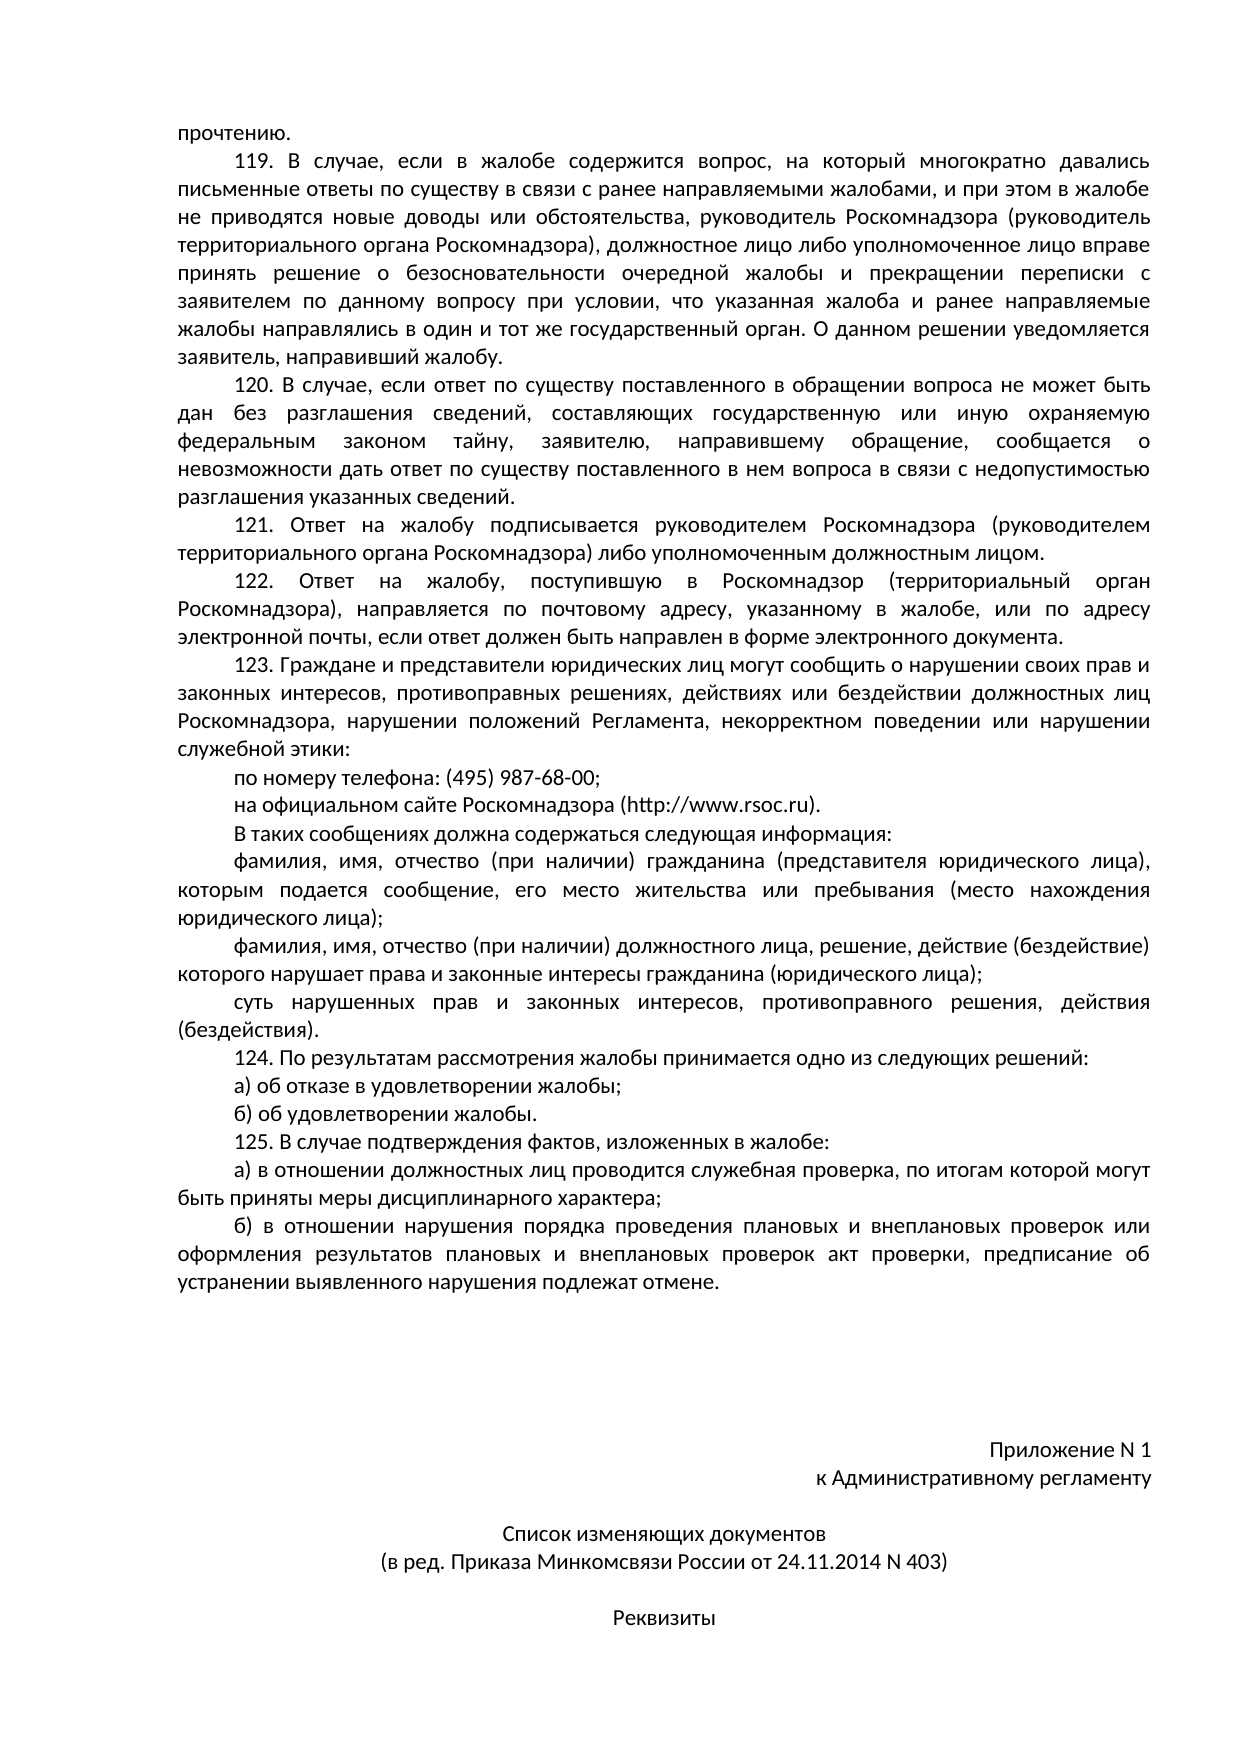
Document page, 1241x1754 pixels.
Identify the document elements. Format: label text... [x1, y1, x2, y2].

text к Административному регламенту [177, 1463, 1152, 1491]
text фамилия, имя, отчество (при наличии) должностного лица, решение, действие (бездействие) которого нарушает права и законные интересы гражданина (юридического лица); [177, 931, 1152, 987]
text а) об отказе в удовлетворении жалобы; [177, 1071, 1152, 1099]
text 123. Граждане и представители юридических лиц могут сообщить о нарушении своих прав и законных интересов, противоправных решениях, действиях или бездействии должностных лиц Роскомнадзора, нарушении положений Регламента, некорректном поведении или нарушении служебной этики: [177, 651, 1152, 763]
text б) в отношении нарушения порядка проведения плановых и внеплановых проверок или оформления результатов плановых и внеплановых проверок акт проверки, предписание об устранении выявленного нарушения подлежат отмене. [177, 1211, 1152, 1295]
text 120. В случае, если ответ по существу поставленного в обращении вопроса не может быть дан без разглашения сведений, составляющих государственную или иную охраняемую федеральным законом тайну, заявителю, направившему обращение, сообщается о невозможности дать ответ по существу поставленного в нем вопроса в связи с недопустимостью разглашения указанных сведений. [177, 370, 1152, 510]
text Приложение N 1 [177, 1435, 1152, 1463]
text фамилия, имя, отчество (при наличии) гражданина (представителя юридического лица), которым подается сообщение, его место жительства или пребывания (место нахождения юридического лица); [177, 847, 1152, 931]
text 121. Ответ на жалобу подписывается руководителем Роскомнадзора (руководителем территориального органа Роскомнадзора) либо уполномоченным должностным лицом. [177, 510, 1152, 566]
text а) в отношении должностных лиц проводится служебная проверка, по итогам которой могут быть приняты меры дисциплинарного характера; [177, 1155, 1152, 1211]
text 122. Ответ на жалобу, поступившую в Роскомнадзор (территориальный орган Роскомнадзора), направляется по почтовому адресу, указанному в жалобе, или по адресу электронной почты, если ответ должен быть направлен в форме электронного документа. [177, 566, 1152, 651]
text В таких сообщениях должна содержаться следующая информация: [177, 819, 1152, 847]
text на официальном сайте Роскомнадзора (http://www.rsoc.ru). [177, 791, 1152, 819]
text 125. В случае подтверждения фактов, изложенных в жалобе: [177, 1127, 1152, 1155]
text 119. В случае, если в жалобе содержится вопрос, на который многократно давались письменные ответы по существу в связи с ранее направляемыми жалобами, и при этом в жалобе не приводятся новые доводы или обстоятельства, руководитель Роскомнадзора (руководитель территориального органа Роскомнадзора), должностное лицо либо уполномоченное лицо вправе принять решение о безосновательности очередной жалобы и прекращении переписки с заявителем по данному вопросу при условии, что указанная жалоба и ранее направляемые жалобы направлялись в один и тот же государственный орган. О данном решении уведомляется заявитель, направивший жалобу. [177, 146, 1152, 370]
text Список изменяющих документов [177, 1519, 1152, 1547]
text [177, 118, 1152, 146]
text (в ред. Приказа Минкомсвязи России от 24.11.2014 N 403) [177, 1547, 1152, 1575]
text суть нарушенных прав и законных интересов, противоправного решения, действия (бездействия). [177, 987, 1152, 1043]
text б) об удовлетворении жалобы. [177, 1099, 1152, 1127]
text 124. По результатам рассмотрения жалобы принимается одно из следующих решений: [177, 1043, 1152, 1071]
text по номеру телефона: (495) 987-68-00; [177, 763, 1152, 791]
text Реквизиты [177, 1603, 1152, 1631]
